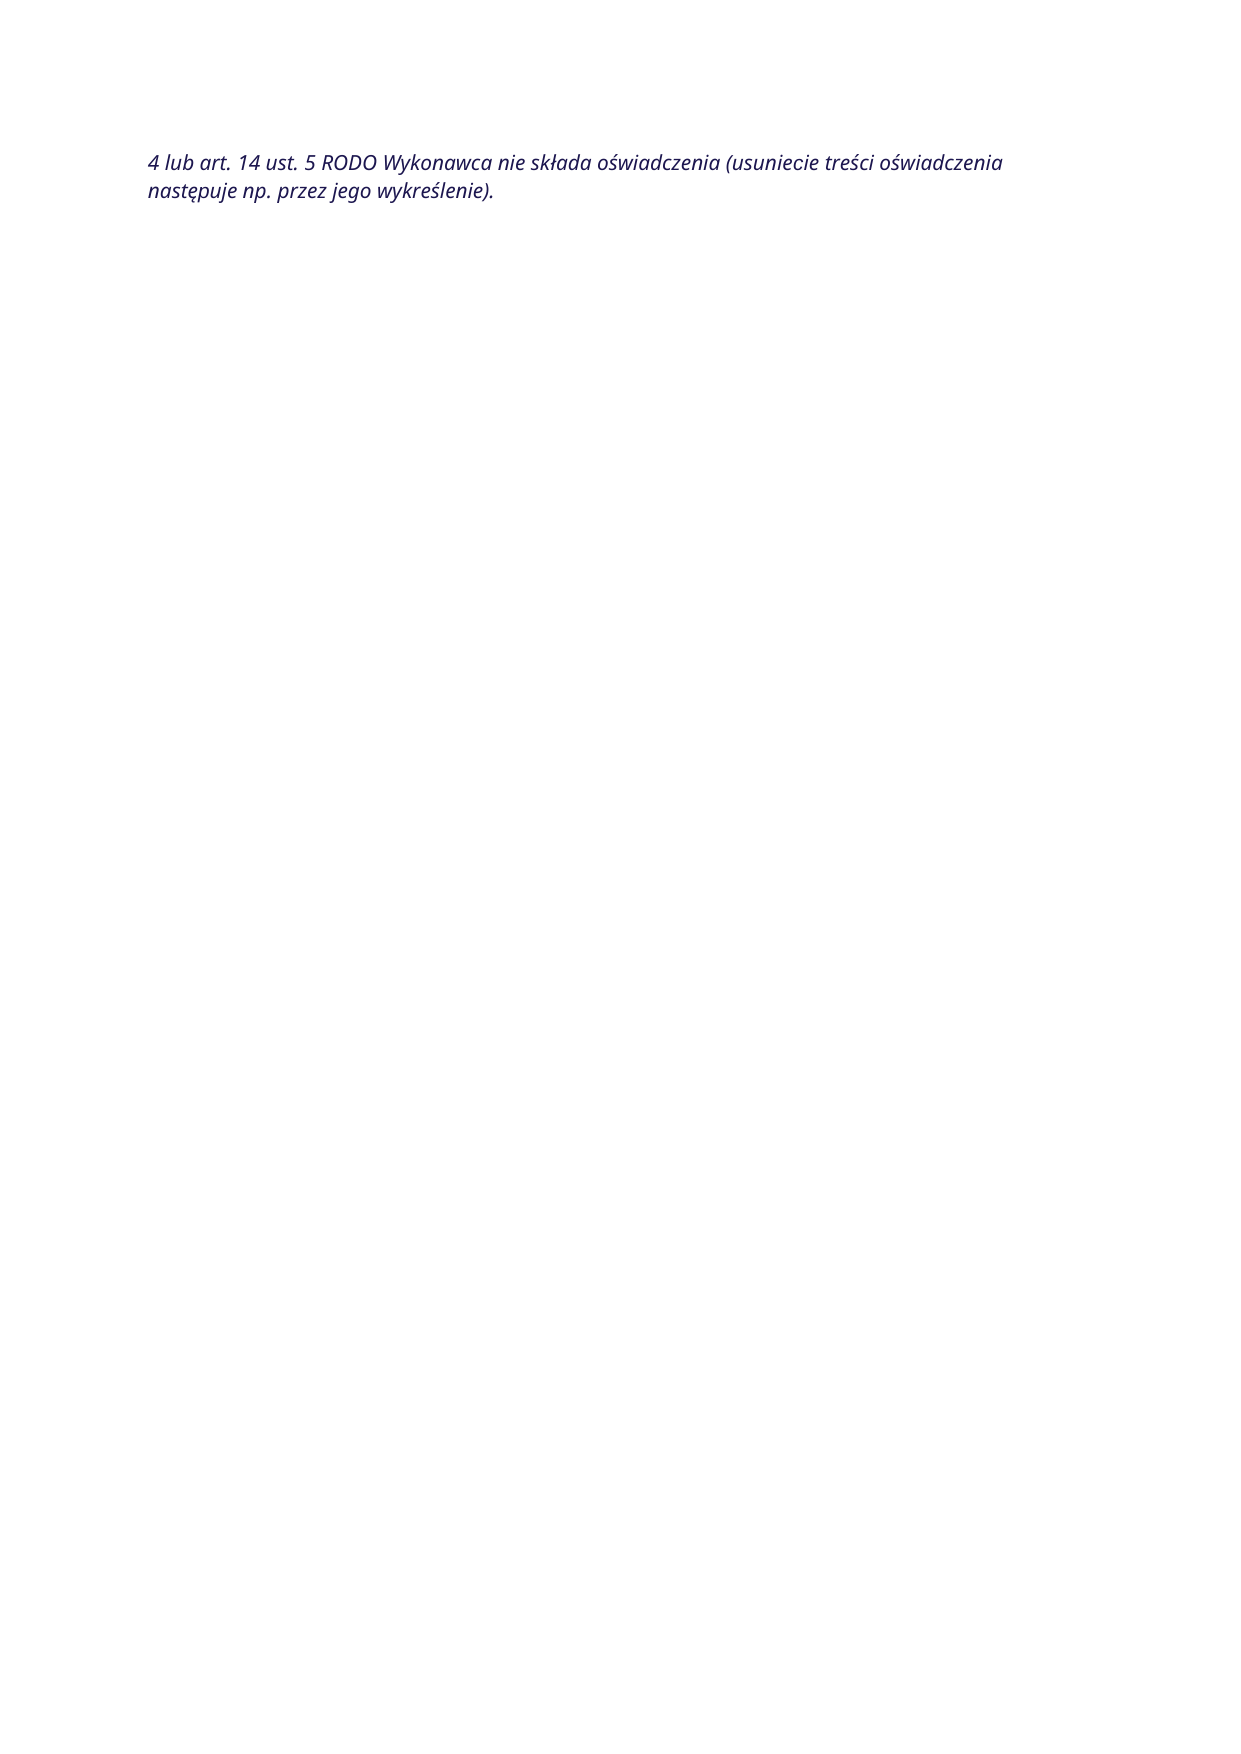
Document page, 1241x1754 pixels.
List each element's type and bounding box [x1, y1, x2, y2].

text [148, 148, 1093, 204]
